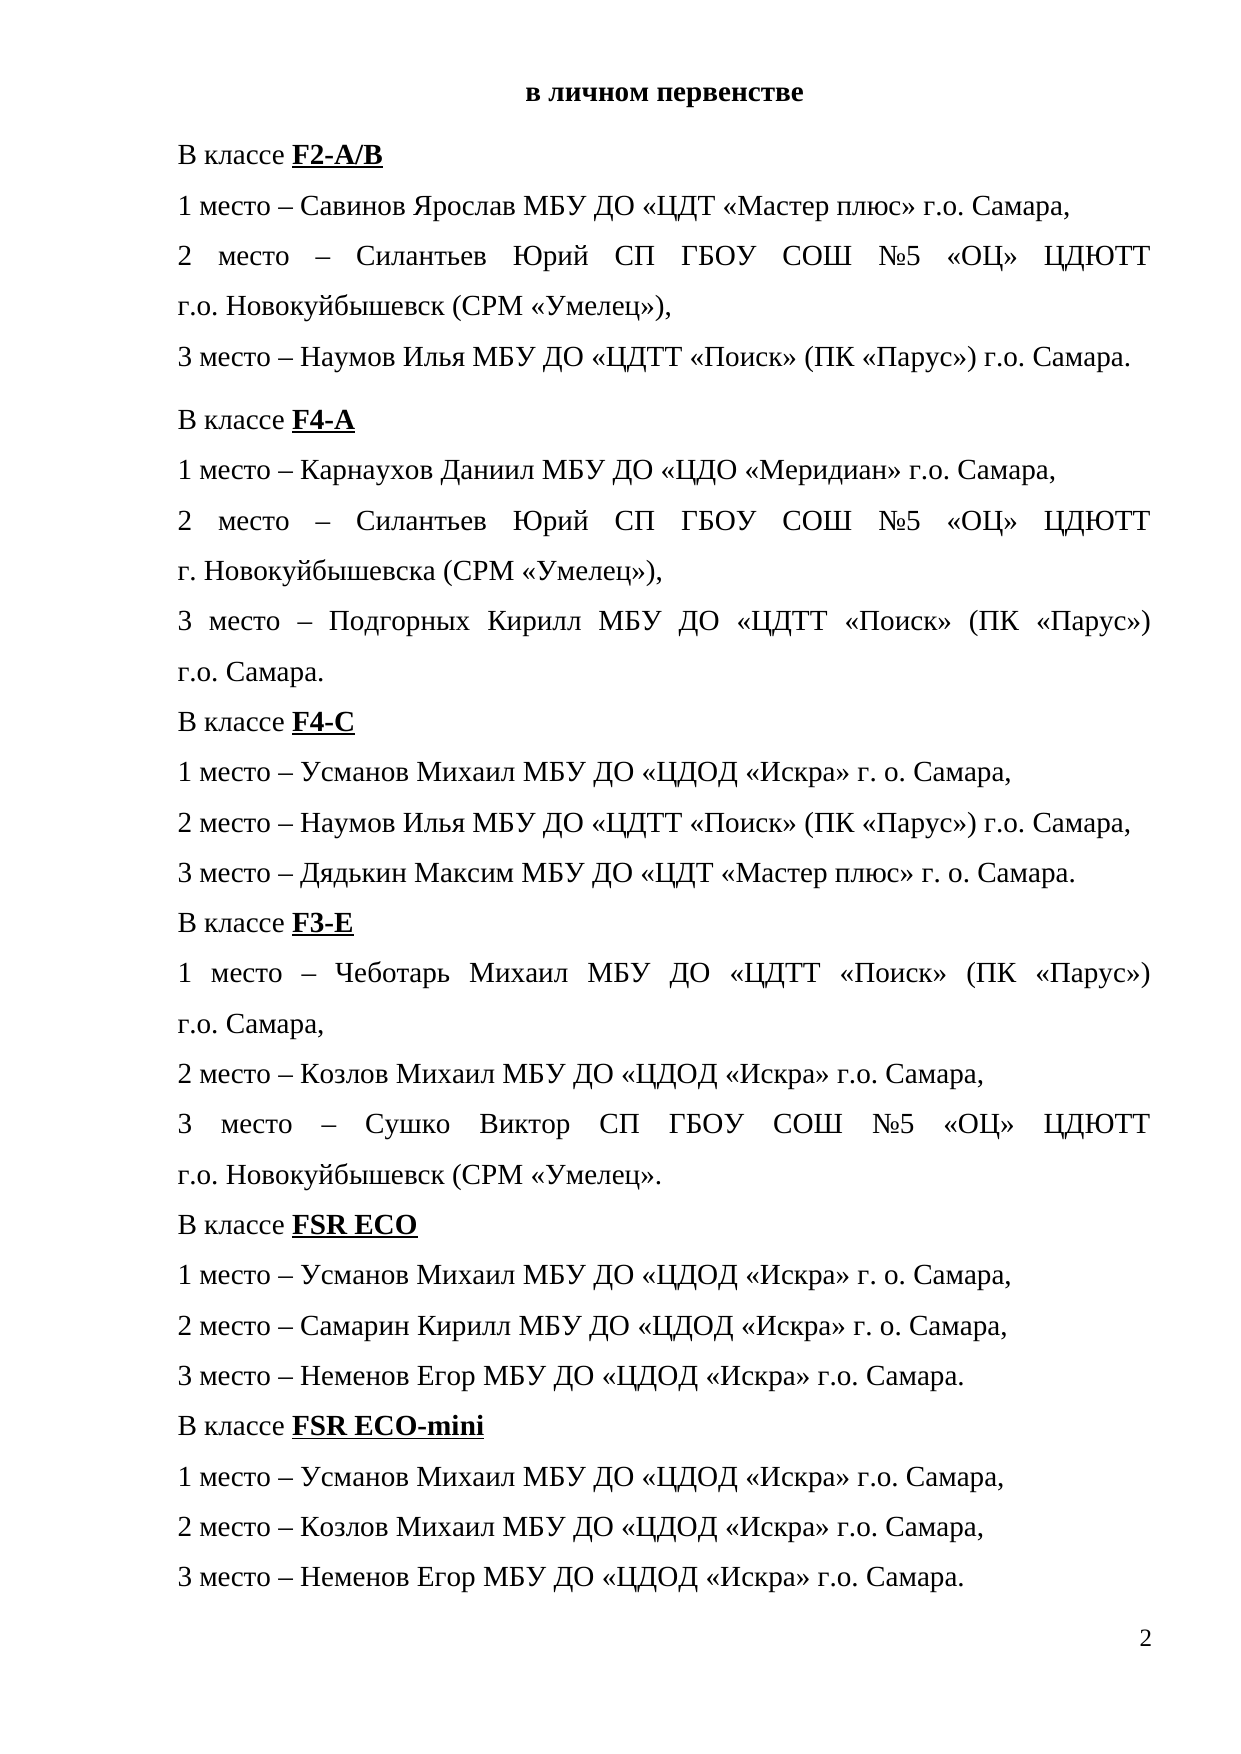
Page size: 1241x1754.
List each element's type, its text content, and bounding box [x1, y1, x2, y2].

text в личном первенстве [177, 74, 1152, 107]
text 2 место – Самарин Кирилл МБУ ДО «ЦДОД «Искра» г. о. Самара, [177, 1308, 1152, 1341]
text В классе F4-C [177, 704, 1152, 738]
text В классе FSR ЕСО-mini [177, 1408, 1152, 1442]
text 1 место – Савинов Ярослав МБУ ДО «ЦДТ «Мастер плюс» г.о. Самара, [177, 188, 1152, 221]
text 1 место – Усманов Михаил МБУ ДО «ЦДОД «Искра» г. о. Самара, [177, 1257, 1152, 1291]
text 1 место – Усманов Михаил МБУ ДО «ЦДОД «Искра» г.о. Самара, [177, 1459, 1152, 1492]
text 2 место – Силантьев Юрий СП ГБОУ СОШ №5 «ОЦ» ЦДЮТТ г. Новокуйбышевска (СРМ «Умелец»), [177, 503, 1152, 587]
text В классе F3-Е [177, 905, 1152, 939]
text В классе F4-A [177, 402, 1152, 436]
text В классе FSR ЕСО [177, 1207, 1152, 1241]
text 2 место – Козлов Михаил МБУ ДО «ЦДОД «Искра» г.о. Самара, [177, 1056, 1152, 1090]
text 2 место – Козлов Михаил МБУ ДО «ЦДОД «Искра» г.о. Самара, [177, 1509, 1152, 1543]
text 2 место – Наумов Илья МБУ ДО «ЦДТТ «Поиск» (ПК «Парус») г.о. Самара, [177, 805, 1152, 838]
text 3 место – Неменов Егор МБУ ДО «ЦДОД «Искра» г.о. Самара. [177, 1559, 1152, 1593]
text 3 место – Неменов Егор МБУ ДО «ЦДОД «Искра» г.о. Самара. [177, 1358, 1152, 1392]
text 1 место – Усманов Михаил МБУ ДО «ЦДОД «Искра» г. о. Самара, [177, 754, 1152, 788]
text 3 место – Подгорных Кирилл МБУ ДО «ЦДТТ «Поиск» (ПК «Парус») г.о. Самара. [177, 603, 1152, 687]
text 3 место – Дядькин Максим МБУ ДО «ЦДТ «Мастер плюс» г. о. Самара. [177, 855, 1152, 888]
text В классе F2-A/В [177, 137, 1152, 171]
text 3 место – Наумов Илья МБУ ДО «ЦДТТ «Поиск» (ПК «Парус») г.о. Самара. [177, 339, 1152, 372]
text 2 место – Силантьев Юрий СП ГБОУ СОШ №5 «ОЦ» ЦДЮТТ г.о. Новокуйбышевск (СРМ «Умелец»), [177, 238, 1152, 322]
text 1 место – Карнаухов Даниил МБУ ДО «ЦДО «Меридиан» г.о. Самара, [177, 452, 1152, 486]
text 3 место – Сушко Виктор СП ГБОУ СОШ №5 «ОЦ» ЦДЮТТ г.о. Новокуйбышевск (СРМ «Умелец». [177, 1107, 1152, 1190]
text 1 место – Чеботарь Михаил МБУ ДО «ЦДТТ «Поиск» (ПК «Парус») г.о. Самара, [177, 956, 1152, 1039]
